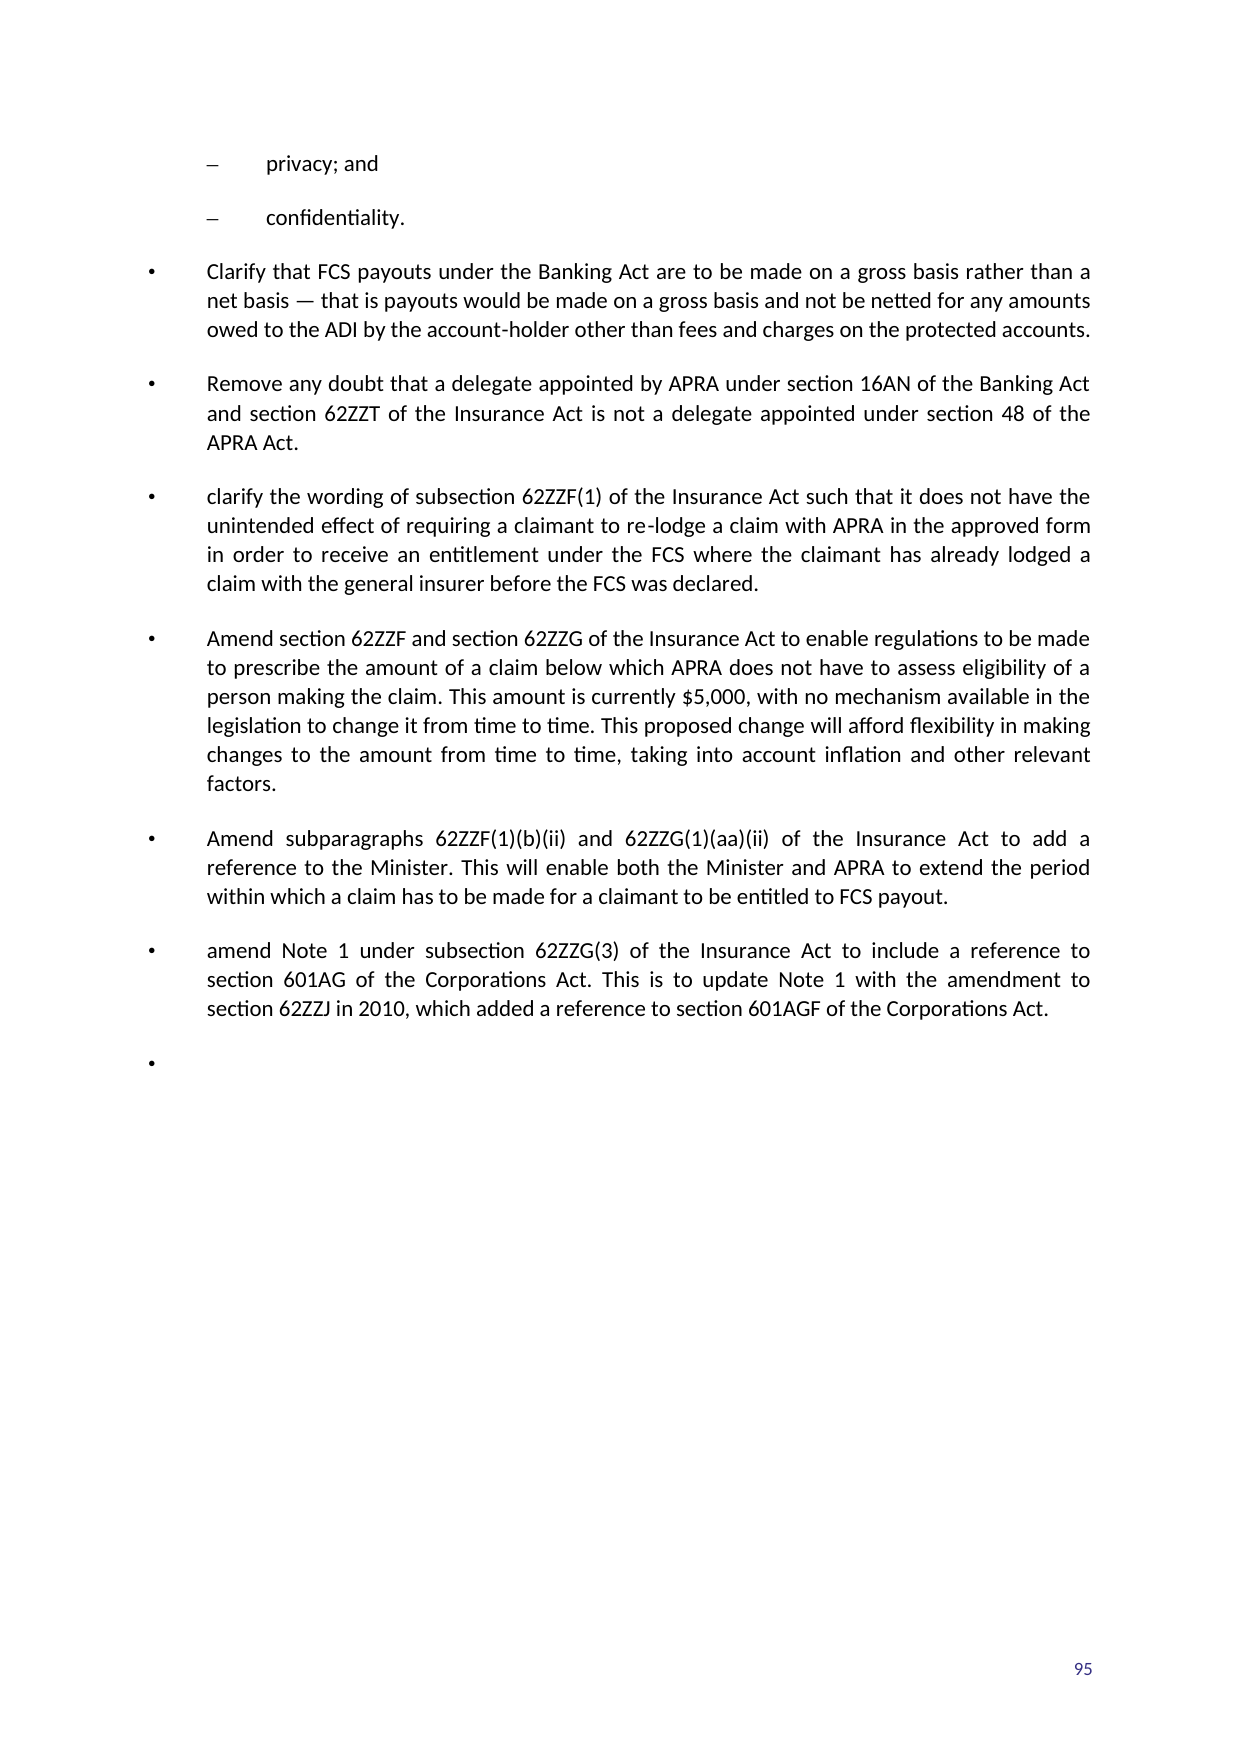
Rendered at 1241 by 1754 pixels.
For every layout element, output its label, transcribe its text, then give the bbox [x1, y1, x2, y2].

text Amend subparagraphs 62ZZF(1)(b)(ii) and 62ZZG(1)(aa)(ii) of the Insurance Act to add a reference to the Minister. This will enable both the Minister and APRA to extend the period within which a claim has to be made for a claimant to be entitled to FCS payout. [148, 823, 1092, 910]
text Remove any doubt that a delegate appointed by APRA under section 16AN of the Banking Act and section 62ZZT of the Insurance Act is not a delegate appointed under section 48 of the APRA Act. [148, 368, 1092, 456]
text Amend section 62ZZF and section 62ZZG of the Insurance Act to enable regulations to be made to prescribe the amount of a claim below which APRA does not have to assess eligibility of a person making the claim. This amount is currently $5,000, with no mechanism available in the legislation to change it from time to time. This proposed change will afford flexibility in making changes to the amount from time to time, taking into account inflation and other relevant factors. [148, 623, 1092, 798]
text clarify the wording of subsection 62ZZF(1) of the Insurance Act such that it does not have the unintended effect of requiring a claimant to re-lodge a claim with APRA in the approved form in order to receive an entitlement under the FCS where the claimant has already lodged a claim with the general insurer before the FCS was declared. [148, 481, 1092, 598]
text privacy; and [207, 148, 1092, 177]
text confidentiality. [207, 202, 1092, 231]
text Clarify that FCS payouts under the Banking Act are to be made on a gross basis rather than a net basis — that is payouts would be made on a gross basis and not be netted for any amounts owed to the ADI by the account-holder other than fees and charges on the protected accounts. [148, 256, 1092, 343]
text amend Note 1 under subsection 62ZZG(3) of the Insurance Act to include a reference to section 601AG of the Corporations Act. This is to update Note 1 with the amendment to section 62ZZJ in 2010, which added a reference to section 601AGF of the Corporations Act. [148, 935, 1092, 1023]
